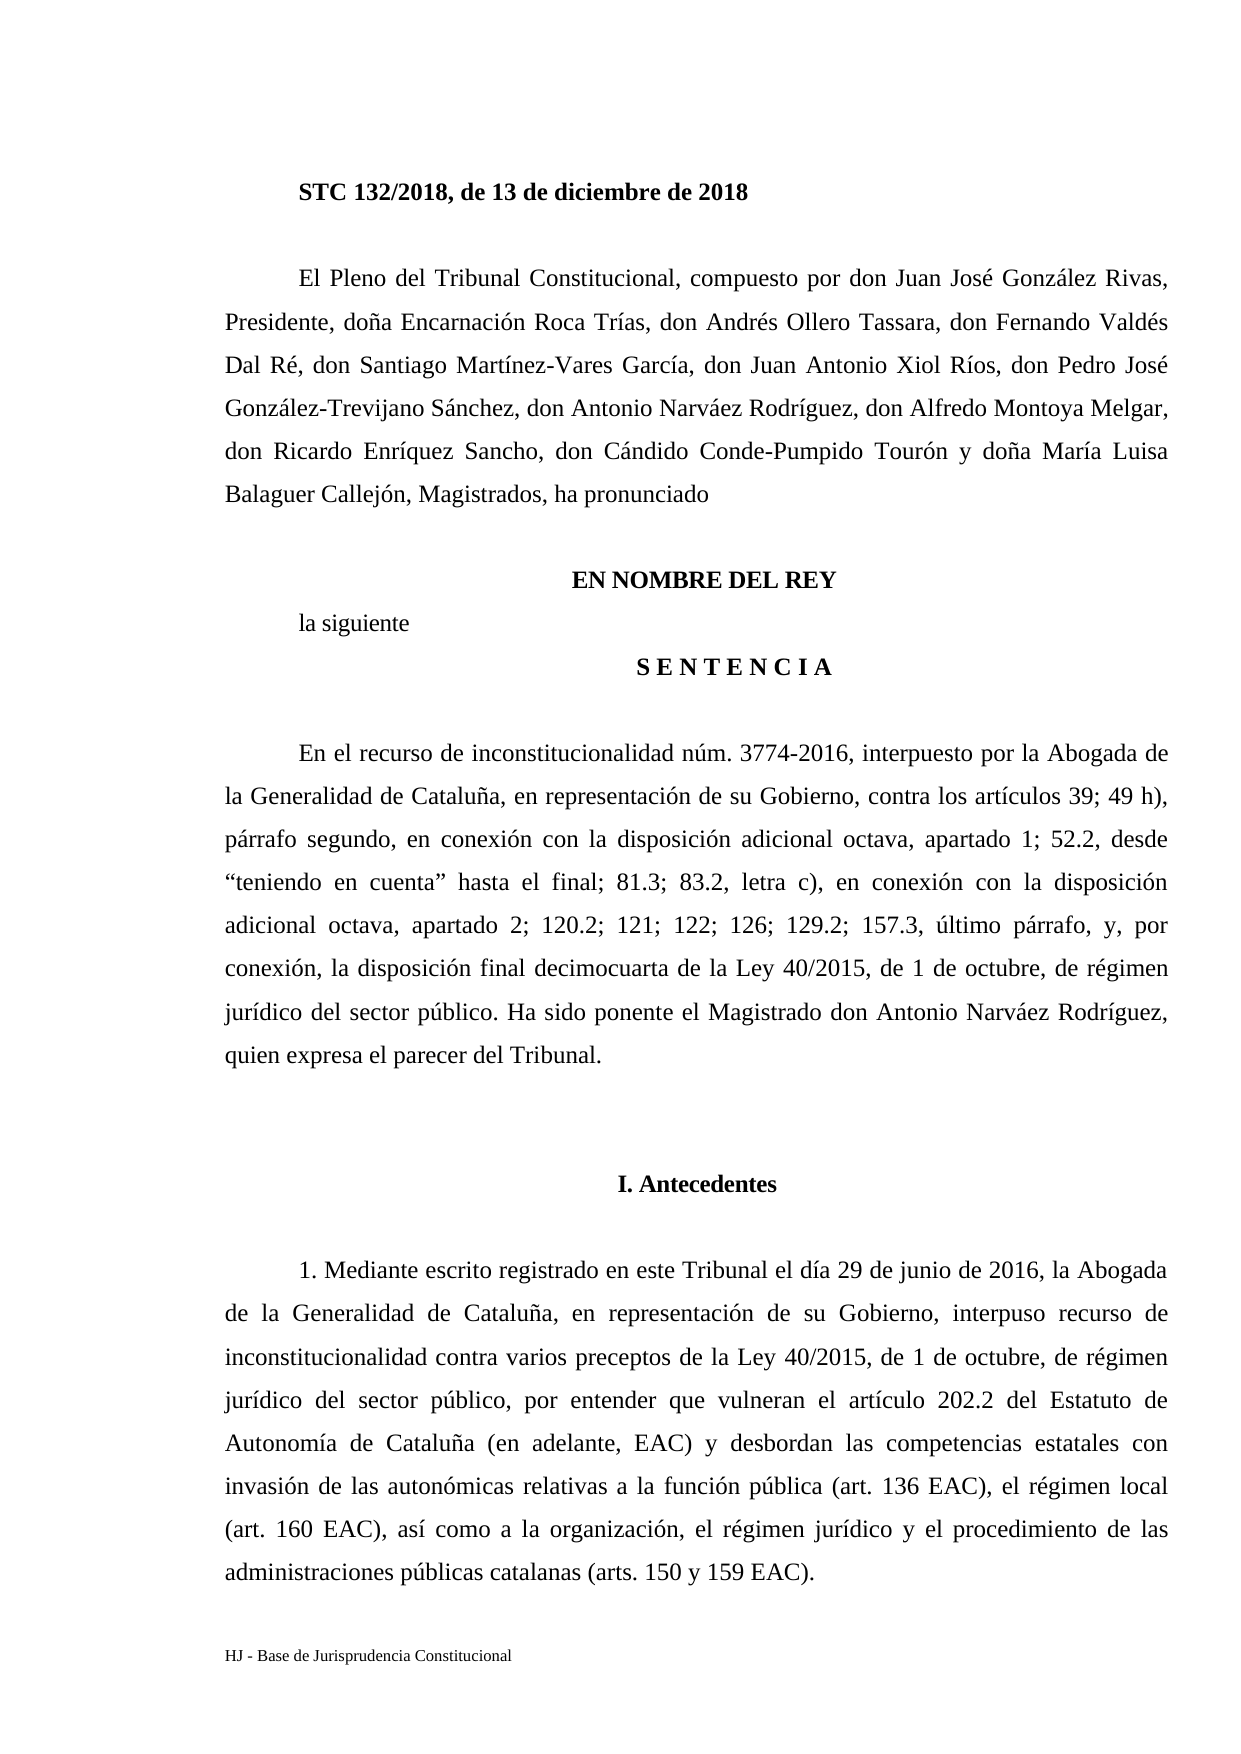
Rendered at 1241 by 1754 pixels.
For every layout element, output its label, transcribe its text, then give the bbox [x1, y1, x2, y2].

text STC 132/2018, de 13 de diciembre de 2018 [224, 177, 1169, 206]
text EN NOMBRE DEL REY [224, 565, 1110, 594]
text El Pleno del Tribunal Constitucional, compuesto por don Juan José González Rivas, Presidente, doña Encarnación Roca Trías, don Andrés Ollero Tassara, don Fernando Valdés Dal Ré, don Santiago Martínez-Vares García, don Juan Antonio Xiol Ríos, don Pedro José González-Trevijano Sánchez, don Antonio Narváez Rodríguez, don Alfredo Montoya Melgar, don Ricardo Enríquez Sancho, don Cándido Conde-Pumpido Tourón y doña María Luisa Balaguer Callejón, Magistrados, ha pronunciado [224, 263, 1169, 508]
text S E N T E N C I A [224, 652, 1169, 680]
text En el recurso de inconstitucionalidad núm. 3774-2016, interpuesto por la Abogada de la Generalidad de Cataluña, en representación de su Gobierno, contra los artículos 39; 49 h), párrafo segundo, en conexión con la disposición adicional octava, apartado 1; 52.2, desde “teniendo en cuenta” hasta el final; 81.3; 83.2, letra c), en conexión con la disposición adicional octava, apartado 2; 120.2; 121; 122; 126; 129.2; 157.3, último párrafo, y, por conexión, la disposición final decimocuarta de la Ley 40/2015, de 1 de octubre, de régimen jurídico del sector público. Ha sido ponente el Magistrado don Antonio Narváez Rodríguez, quien expresa el parecer del Tribunal. [224, 738, 1169, 1068]
text I. Antecedentes [224, 1169, 1169, 1198]
text 1. Mediante escrito registrado en este Tribunal el día 29 de junio de 2016, la Abogada de la Generalidad de Cataluña, en representación de su Gobierno, interpuso recurso de inconstitucionalidad contra varios preceptos de la Ley 40/2015, de 1 de octubre, de régimen jurídico del sector público, por entender que vulneran el artículo 202.2 del Estatuto de Autonomía de Cataluña (en adelante, EAC) y desbordan las competencias estatales con invasión de las autonómicas relativas a la función pública (art. 136 EAC), el régimen local (art. 160 EAC), así como a la organización, el régimen jurídico y el procedimiento de las administraciones públicas catalanas (arts. 150 y 159 EAC). [224, 1255, 1169, 1586]
text la siguiente [224, 608, 1110, 637]
